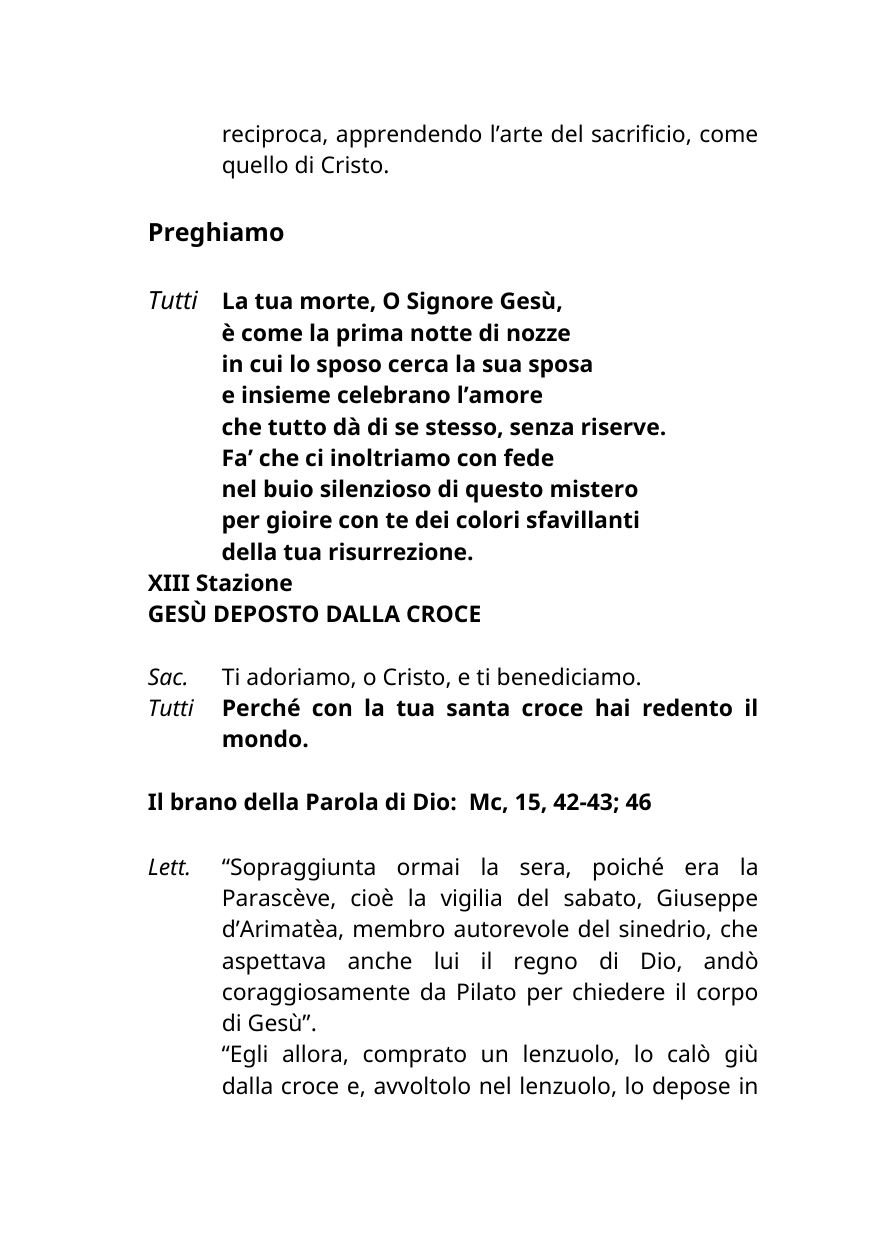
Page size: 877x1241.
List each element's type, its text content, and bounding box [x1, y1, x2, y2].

text Sac. Ti adoriamo, o Cristo, e ti benediciamo. [148, 661, 759, 692]
text e insieme celebrano l’amore [221, 379, 759, 411]
text Fa’ che ci inoltriamo con fede [221, 442, 759, 473]
text in cui lo sposo cerca la sua sposa [221, 348, 759, 379]
text XIII Stazione [148, 567, 759, 598]
text della tua risurrezione. [221, 536, 759, 567]
text Preghiamo [148, 215, 759, 249]
text che tutto dà di se stesso, senza riserve. [221, 411, 759, 442]
text nel buio silenzioso di questo mistero [221, 473, 759, 504]
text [221, 1038, 759, 1101]
text Tutti La tua morte, O Signore Gesù, [148, 283, 759, 317]
text è come la prima notte di nozze [221, 317, 759, 348]
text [221, 118, 759, 181]
text Lett. “Sopraggiunta ormai la sera, poiché era la Parascève, cioè la vigilia del sabato, Giuseppe d’Arimatèa, membro autorevole del sinedrio, che aspettava anche lui il regno di Dio, andò coraggiosamente da Pilato per chiedere il corpo di Gesù”. [148, 851, 759, 1038]
text per gioire con te dei colori sfavillanti [221, 504, 759, 536]
text GESÙ DEPOSTO DALLA CROCE [148, 598, 759, 629]
text Tutti Perché con la tua santa croce hai redento il mondo. [148, 692, 759, 754]
text Il brano della Parola di Dio: Mc, 15, 42-43; 46 [148, 786, 759, 817]
